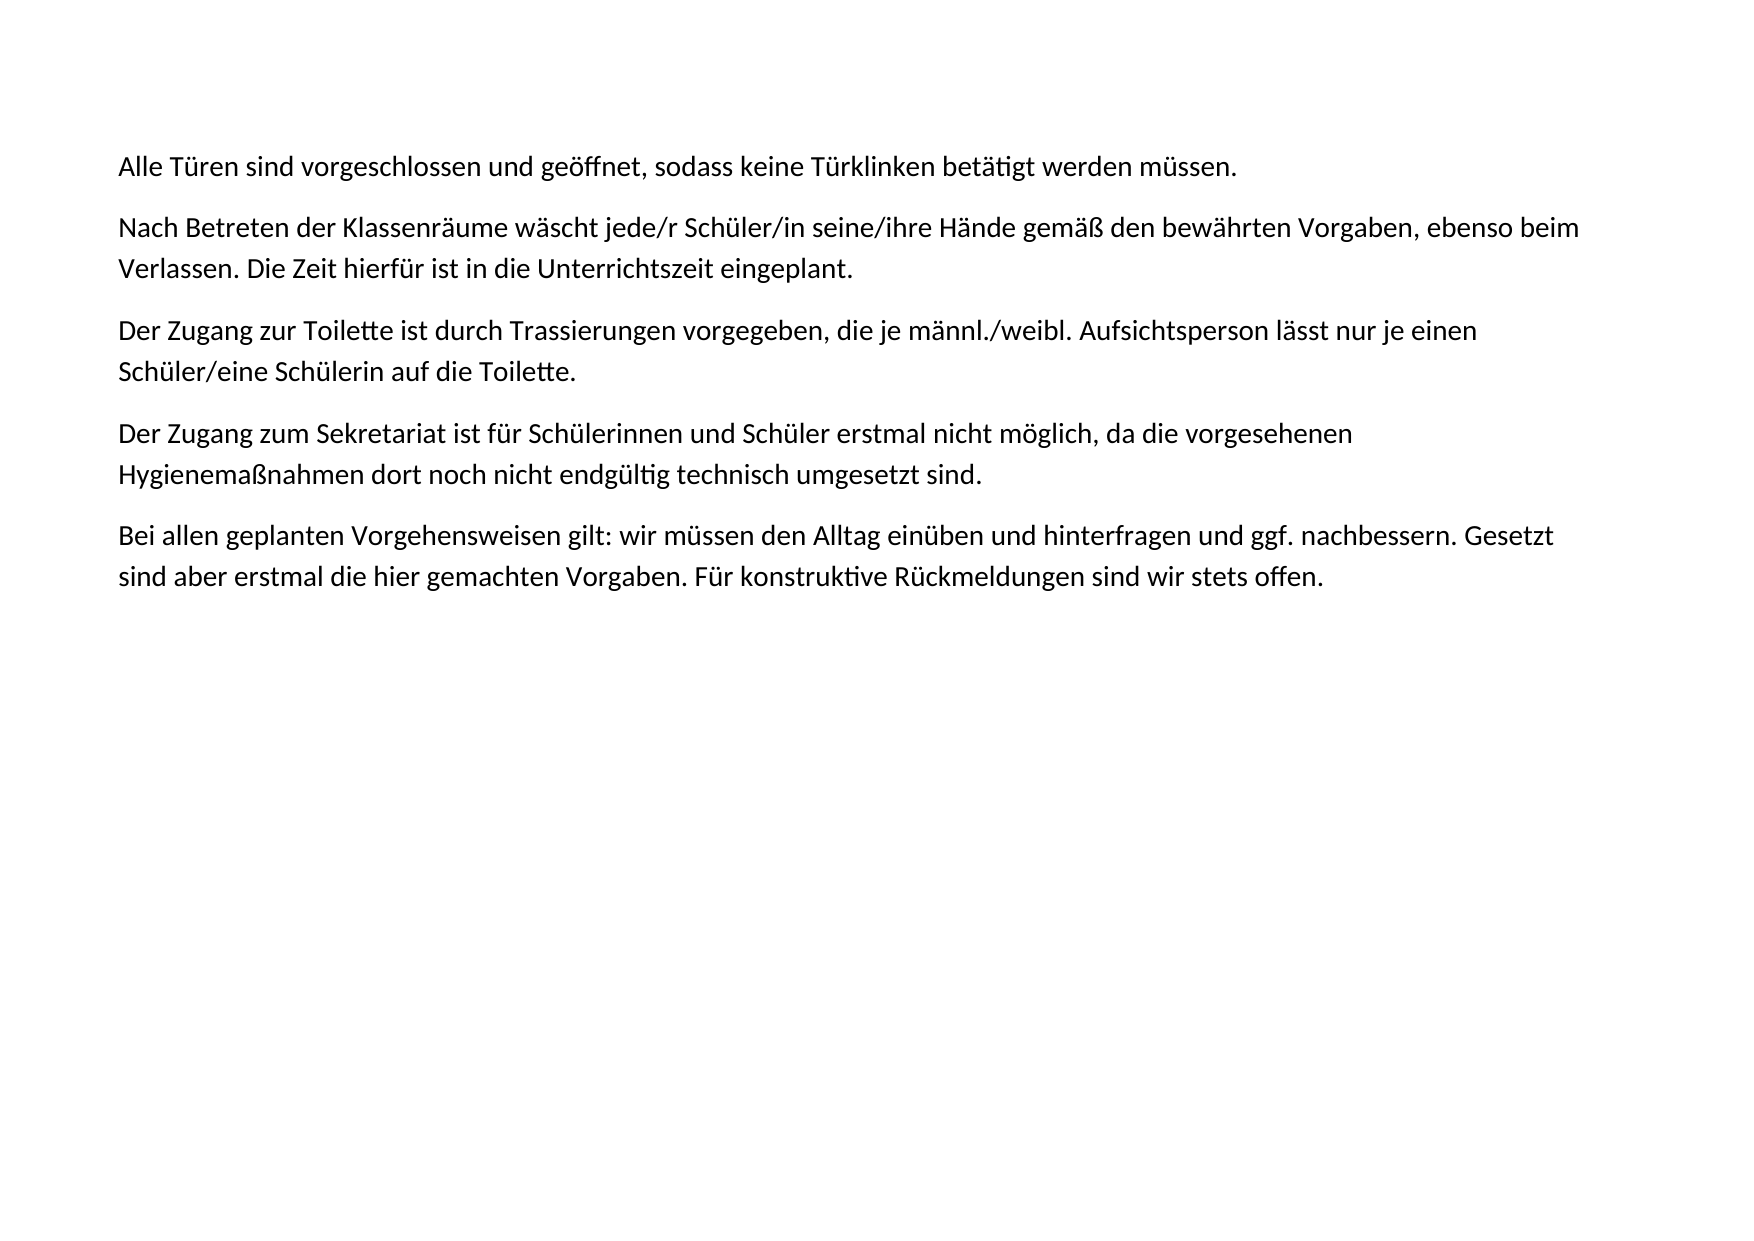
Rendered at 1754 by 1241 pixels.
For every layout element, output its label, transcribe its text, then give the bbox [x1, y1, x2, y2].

text Nach Betreten der Klassenräume wäscht jede/r Schüler/in seine/ihre Hände gemäß den bewährten Vorgaben, ebenso beim Verlassen. Die Zeit hierfür ist in die Unterrichtszeit eingeplant. [118, 209, 1606, 286]
text Der Zugang zur Toilette ist durch Trassierungen vorgegeben, die je männl./weibl. Aufsichtsperson lässt nur je einen Schüler/eine Schülerin auf die Toilette. [118, 312, 1606, 389]
text Der Zugang zum Sekretariat ist für Schülerinnen und Schüler erstmal nicht möglich, da die vorgesehenen Hygienemaßnahmen dort noch nicht endgültig technisch umgesetzt sind. [118, 415, 1606, 491]
text Alle Türen sind vorgeschlossen und geöffnet, sodass keine Türklinken betätigt werden müssen. [118, 148, 1606, 183]
text Bei allen geplanten Vorgehensweisen gilt: wir müssen den Alltag einüben und hinterfragen und ggf. nachbessern. Gesetzt sind aber erstmal die hier gemachten Vorgaben. Für konstruktive Rückmeldungen sind wir stets offen. [118, 517, 1606, 594]
